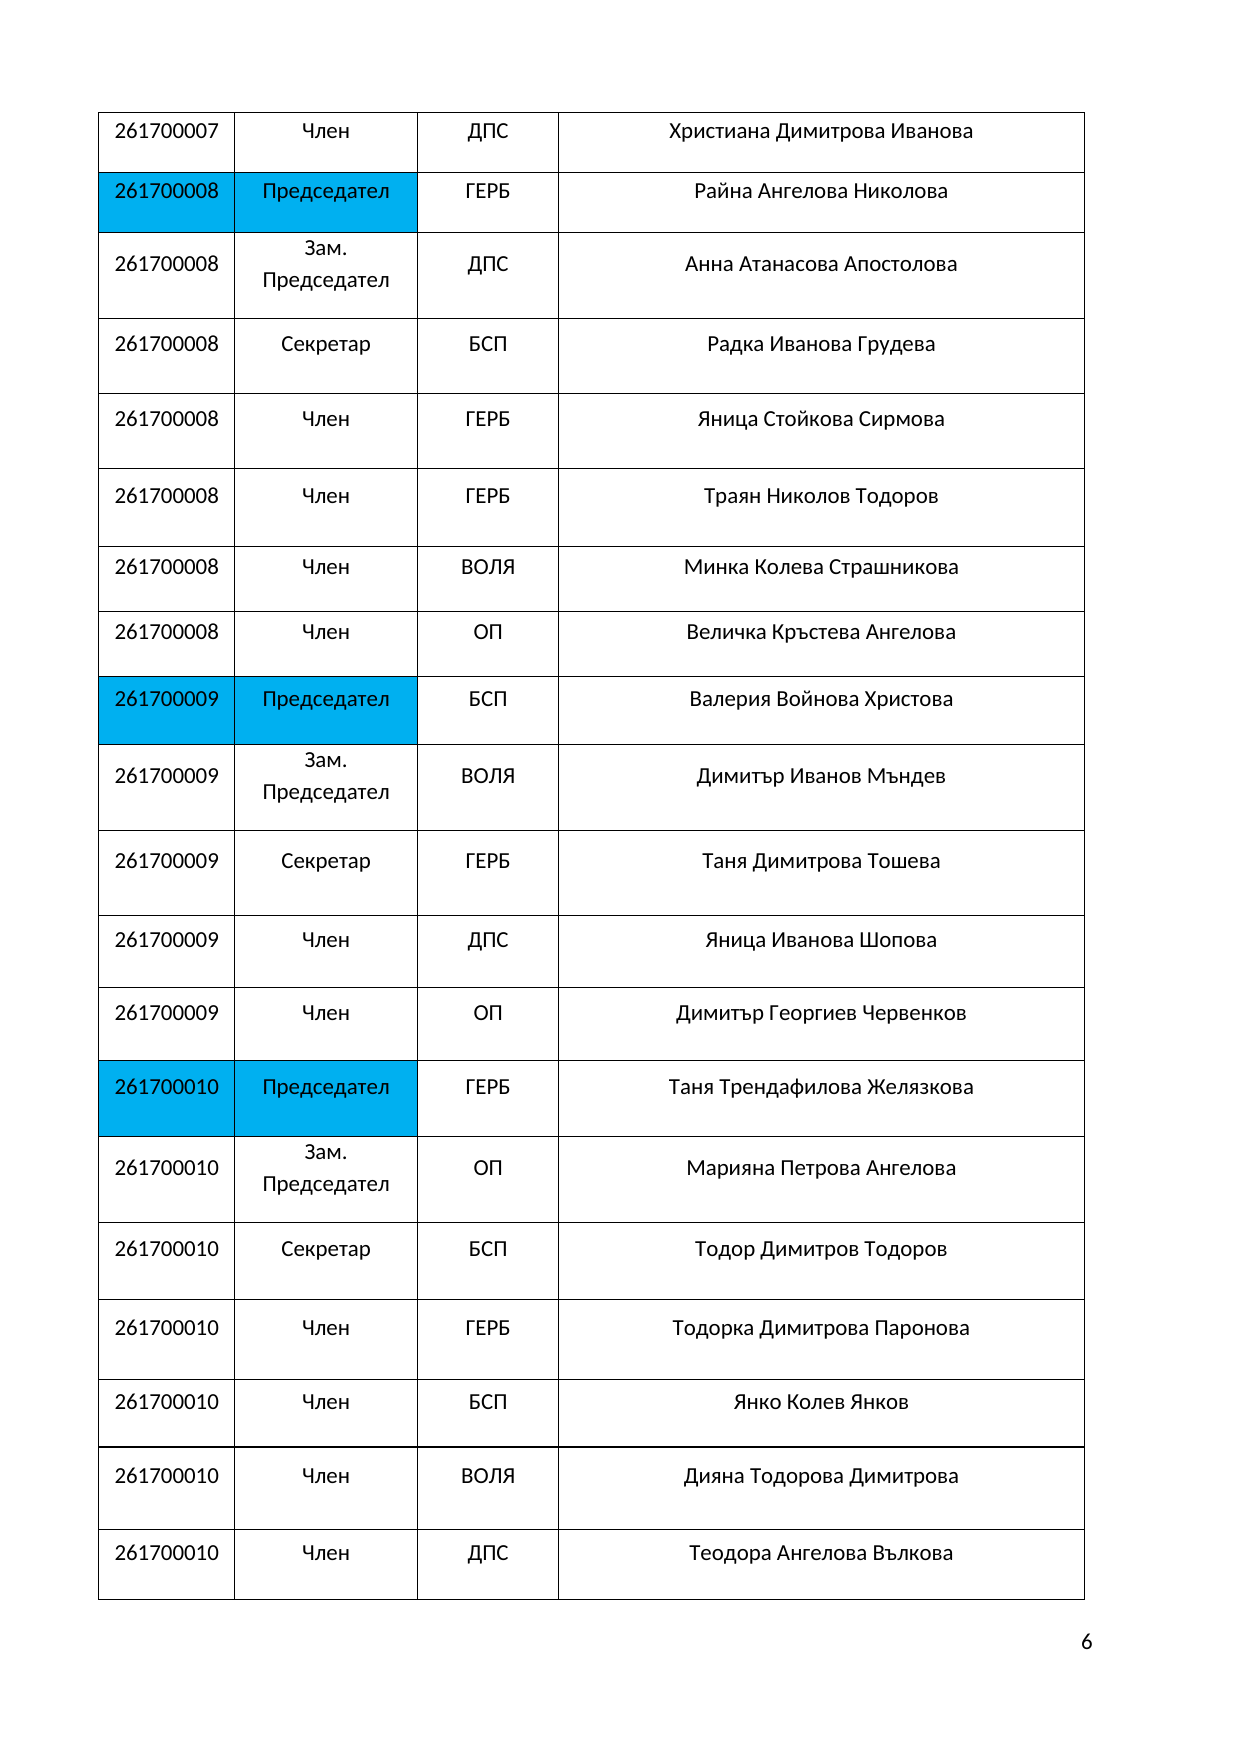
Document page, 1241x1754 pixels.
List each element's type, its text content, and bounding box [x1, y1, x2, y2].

table_cell 261700008 [99, 547, 234, 611]
table_cell Тодорка Димитрова Паронова [559, 1300, 1084, 1379]
table_cell 261700009 [99, 677, 234, 744]
table_cell Председател [235, 173, 417, 232]
table_cell БСП [418, 1380, 558, 1446]
table_cell ОП [418, 1137, 558, 1222]
table_cell ДПС [418, 916, 558, 987]
table_cell Член [235, 1300, 417, 1379]
table_cell ГЕРБ [418, 1061, 558, 1136]
table_cell Зам. Председател [235, 233, 417, 318]
table_cell Член [235, 469, 417, 546]
table_cell 261700010 [99, 1448, 234, 1528]
table_cell Траян Николов Тодоров [559, 469, 1084, 546]
table_cell Член [235, 1530, 417, 1599]
table_cell 261700010 [99, 1300, 234, 1379]
table_cell ГЕРБ [418, 173, 558, 232]
table_cell ДПС [418, 1530, 558, 1599]
table_cell Таня Димитрова Тошева [559, 831, 1084, 915]
table_cell Анна Атанасова Апостолова [559, 233, 1084, 318]
table_cell ГЕРБ [418, 469, 558, 546]
table_cell Радка Иванова Грудева [559, 319, 1084, 393]
table_cell Дияна Тодорова Димитрова [559, 1448, 1084, 1528]
table_cell ВОЛЯ [418, 547, 558, 611]
table_cell Зам. Председател [235, 745, 417, 830]
table_cell ОП [418, 988, 558, 1060]
table_cell ГЕРБ [418, 831, 558, 915]
table_cell Райна Ангелова Николова [559, 173, 1084, 232]
table_cell Величка Кръстева Ангелова [559, 612, 1084, 676]
table_cell Христиана Димитрова Иванова [559, 113, 1084, 172]
table_cell Член [235, 1448, 417, 1528]
table_cell Председател [235, 677, 417, 744]
table_cell 261700010 [99, 1137, 234, 1222]
table_cell Секретар [235, 1223, 417, 1299]
table_cell Валерия Войнова Христова [559, 677, 1084, 744]
table_cell 261700008 [99, 319, 234, 393]
table_cell ВОЛЯ [418, 745, 558, 830]
table_cell Секретар [235, 831, 417, 915]
table_cell Яница Иванова Шопова [559, 916, 1084, 987]
table_cell 261700007 [99, 113, 234, 172]
table_cell БСП [418, 1223, 558, 1299]
table_cell ВОЛЯ [418, 1448, 558, 1528]
table_cell Член [235, 547, 417, 611]
table_cell 261700010 [99, 1061, 234, 1136]
table_cell Димитър Георгиев Червенков [559, 988, 1084, 1060]
table_cell Член [235, 1380, 417, 1446]
table_cell Член [235, 916, 417, 987]
table_cell ГЕРБ [418, 1300, 558, 1379]
table_cell 261700008 [99, 173, 234, 232]
table_cell Минка Колева Страшникова [559, 547, 1084, 611]
table_cell 261700008 [99, 469, 234, 546]
table_cell Член [235, 113, 417, 172]
table_cell ДПС [418, 113, 558, 172]
table_cell 261700010 [99, 1223, 234, 1299]
table_cell 261700009 [99, 745, 234, 830]
table_cell Зам. Председател [235, 1137, 417, 1222]
table_cell ДПС [418, 233, 558, 318]
table_cell 261700009 [99, 831, 234, 915]
table_cell ГЕРБ [418, 394, 558, 468]
table_cell 261700010 [99, 1530, 234, 1599]
table_cell Янко Колев Янков [559, 1380, 1084, 1446]
table_cell Член [235, 612, 417, 676]
table_cell 261700009 [99, 916, 234, 987]
table_cell ОП [418, 612, 558, 676]
table_cell 261700010 [99, 1380, 234, 1446]
table_cell Марияна Петрова Ангелова [559, 1137, 1084, 1222]
table_cell 261700009 [99, 988, 234, 1060]
table_cell Тодор Димитров Тодоров [559, 1223, 1084, 1299]
table_cell Секретар [235, 319, 417, 393]
table_cell 261700008 [99, 612, 234, 676]
table_cell БСП [418, 677, 558, 744]
table_cell Член [235, 988, 417, 1060]
table_cell Таня Трендафилова Желязкова [559, 1061, 1084, 1136]
table_cell Теодора Ангелова Вълкова [559, 1530, 1084, 1599]
table_cell БСП [418, 319, 558, 393]
table_cell Председател [235, 1061, 417, 1136]
table_cell 261700008 [99, 233, 234, 318]
table_cell 261700008 [99, 394, 234, 468]
table_cell Яница Стойкова Сирмова [559, 394, 1084, 468]
table_cell Димитър Иванов Мъндев [559, 745, 1084, 830]
table_cell Член [235, 394, 417, 468]
